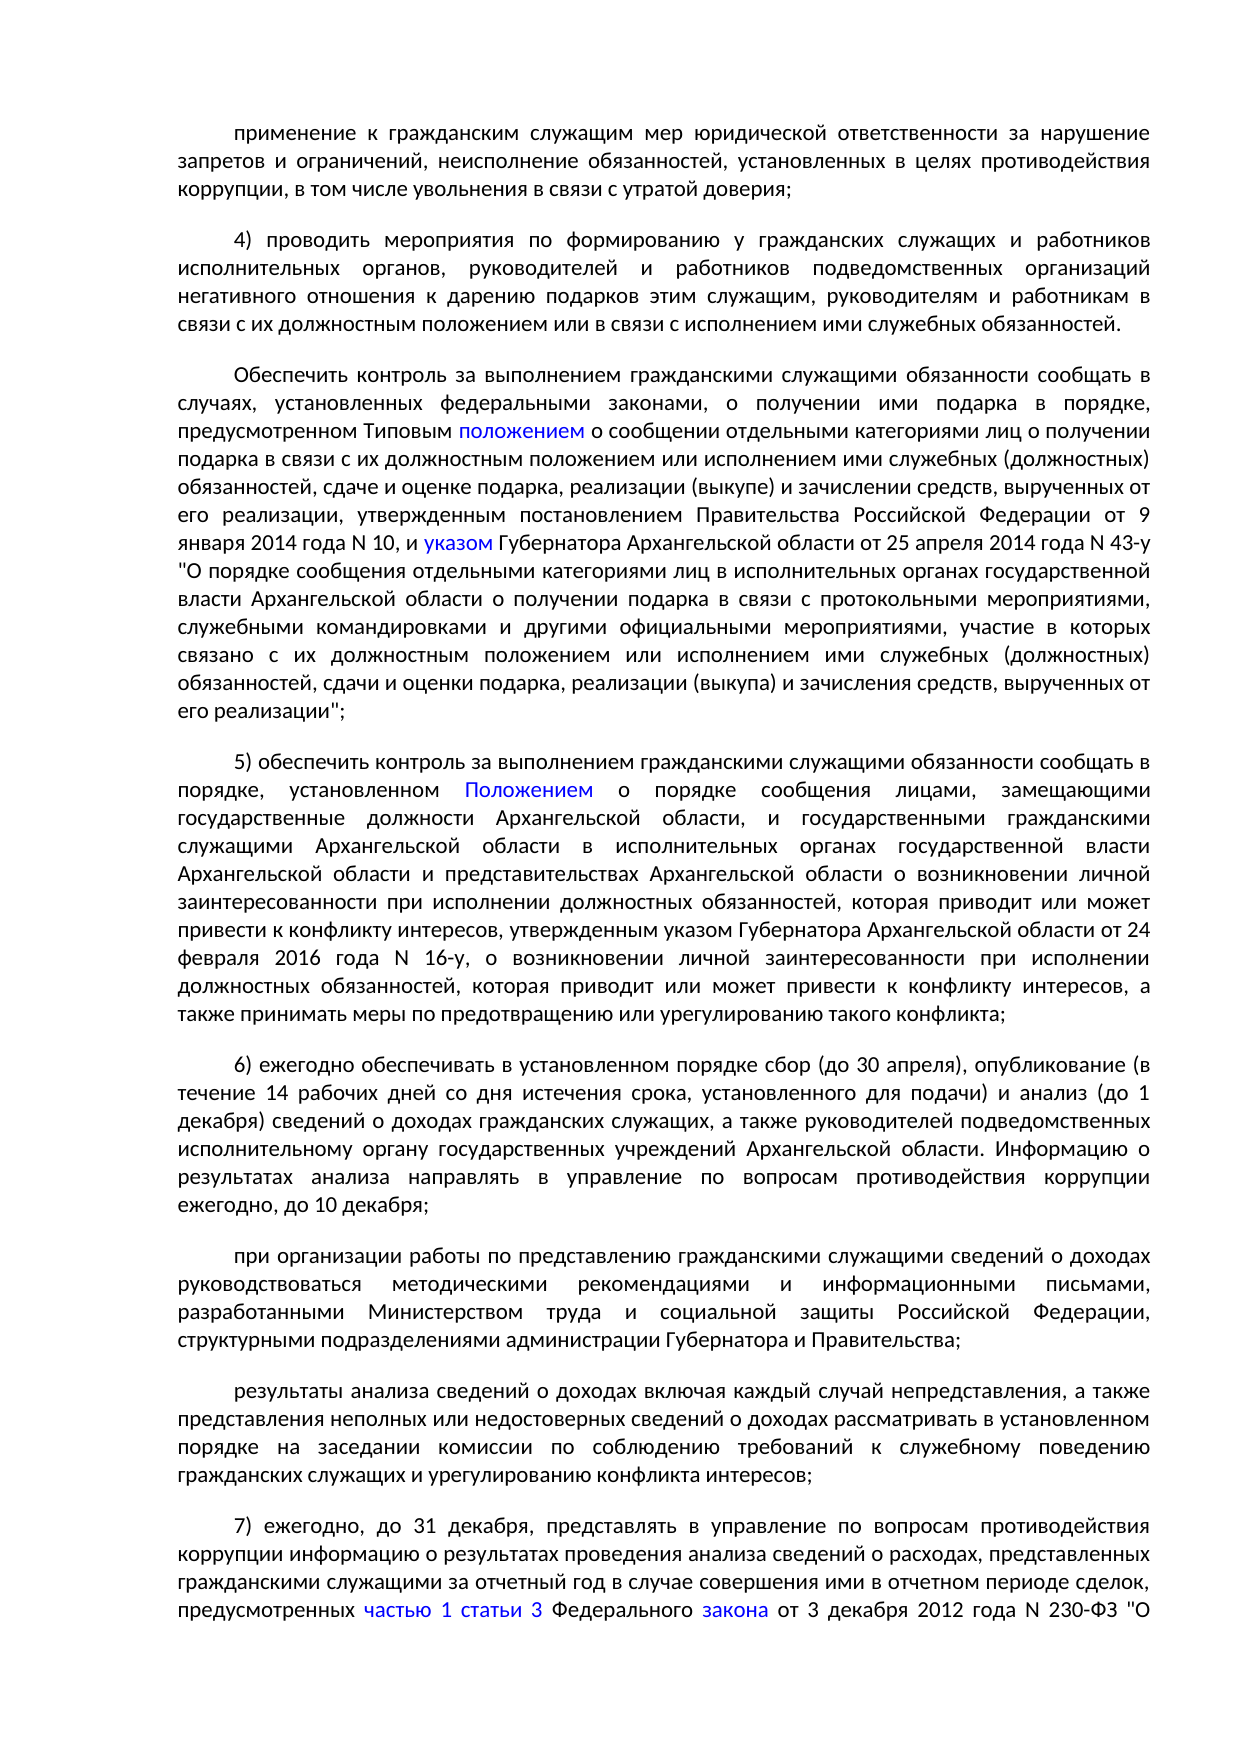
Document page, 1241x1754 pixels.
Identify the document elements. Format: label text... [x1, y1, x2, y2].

text 4) проводить мероприятия по формированию у гражданских служащих и работников исполнительных органов, руководителей и работников подведомственных организаций негативного отношения к дарению подарков этим служащим, руководителям и работникам в связи с их должностным положением или в связи с исполнением ими служебных обязанностей. [177, 225, 1152, 337]
text Обеспечить контроль за выполнением гражданскими служащими обязанности сообщать в случаях, установленных федеральными законами, о получении ими подарка в порядке, предусмотренном Типовым положением о сообщении отдельными категориями лиц о получении подарка в связи с их должностным положением или исполнением ими служебных (должностных) обязанностей, сдаче и оценке подарка, реализации (выкупе) и зачислении средств, вырученных от его реализации, утвержденным постановлением Правительства Российской Федерации от 9 января 2014 года N 10, и указом Губернатора Архангельской области от 25 апреля 2014 года N 43-у "О порядке сообщения отдельными категориями лиц в исполнительных органах государственной власти Архангельской области о получении подарка в связи с протокольными мероприятиями, служебными командировками и другими официальными мероприятиями, участие в которых связано с их должностным положением или исполнением ими служебных (должностных) обязанностей, сдачи и оценки подарка, реализации (выкупа) и зачисления средств, вырученных от его реализации"; [177, 360, 1152, 724]
text применение к гражданским служащим мер юридической ответственности за нарушение запретов и ограничений, неисполнение обязанностей, установленных в целях противодействия коррупции, в том числе увольнения в связи с утратой доверия; [177, 118, 1152, 202]
text результаты анализа сведений о доходах включая каждый случай непредставления, а также представления неполных или недостоверных сведений о доходах рассматривать в установленном порядке на заседании комиссии по соблюдению требований к служебному поведению гражданских служащих и урегулированию конфликта интересов; [177, 1376, 1152, 1488]
text 6) ежегодно обеспечивать в установленном порядке сбор (до 30 апреля), опубликование (в течение 14 рабочих дней со дня истечения срока, установленного для подачи) и анализ (до 1 декабря) сведений о доходах гражданских служащих, а также руководителей подведомственных исполнительному органу государственных учреждений Архангельской области. Информацию о результатах анализа направлять в управление по вопросам противодействия коррупции ежегодно, до 10 декабря; [177, 1050, 1152, 1218]
text при организации работы по представлению гражданскими служащими сведений о доходах руководствоваться методическими рекомендациями и информационными письмами, разработанными Министерством труда и социальной защиты Российской Федерации, структурными подразделениями администрации Губернатора и Правительства; [177, 1241, 1152, 1353]
text 5) обеспечить контроль за выполнением гражданскими служащими обязанности сообщать в порядке, установленном Положением о порядке сообщения лицами, замещающими государственные должности Архангельской области, и государственными гражданскими служащими Архангельской области в исполнительных органах государственной власти Архангельской области и представительствах Архангельской области о возникновении личной заинтересованности при исполнении должностных обязанностей, которая приводит или может привести к конфликту интересов, утвержденным указом Губернатора Архангельской области от 24 февраля 2016 года N 16-у, о возникновении личной заинтересованности при исполнении должностных обязанностей, которая приводит или может привести к конфликту интересов, а также принимать меры по предотвращению или урегулированию такого конфликта; [177, 747, 1152, 1027]
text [177, 1511, 1152, 1623]
